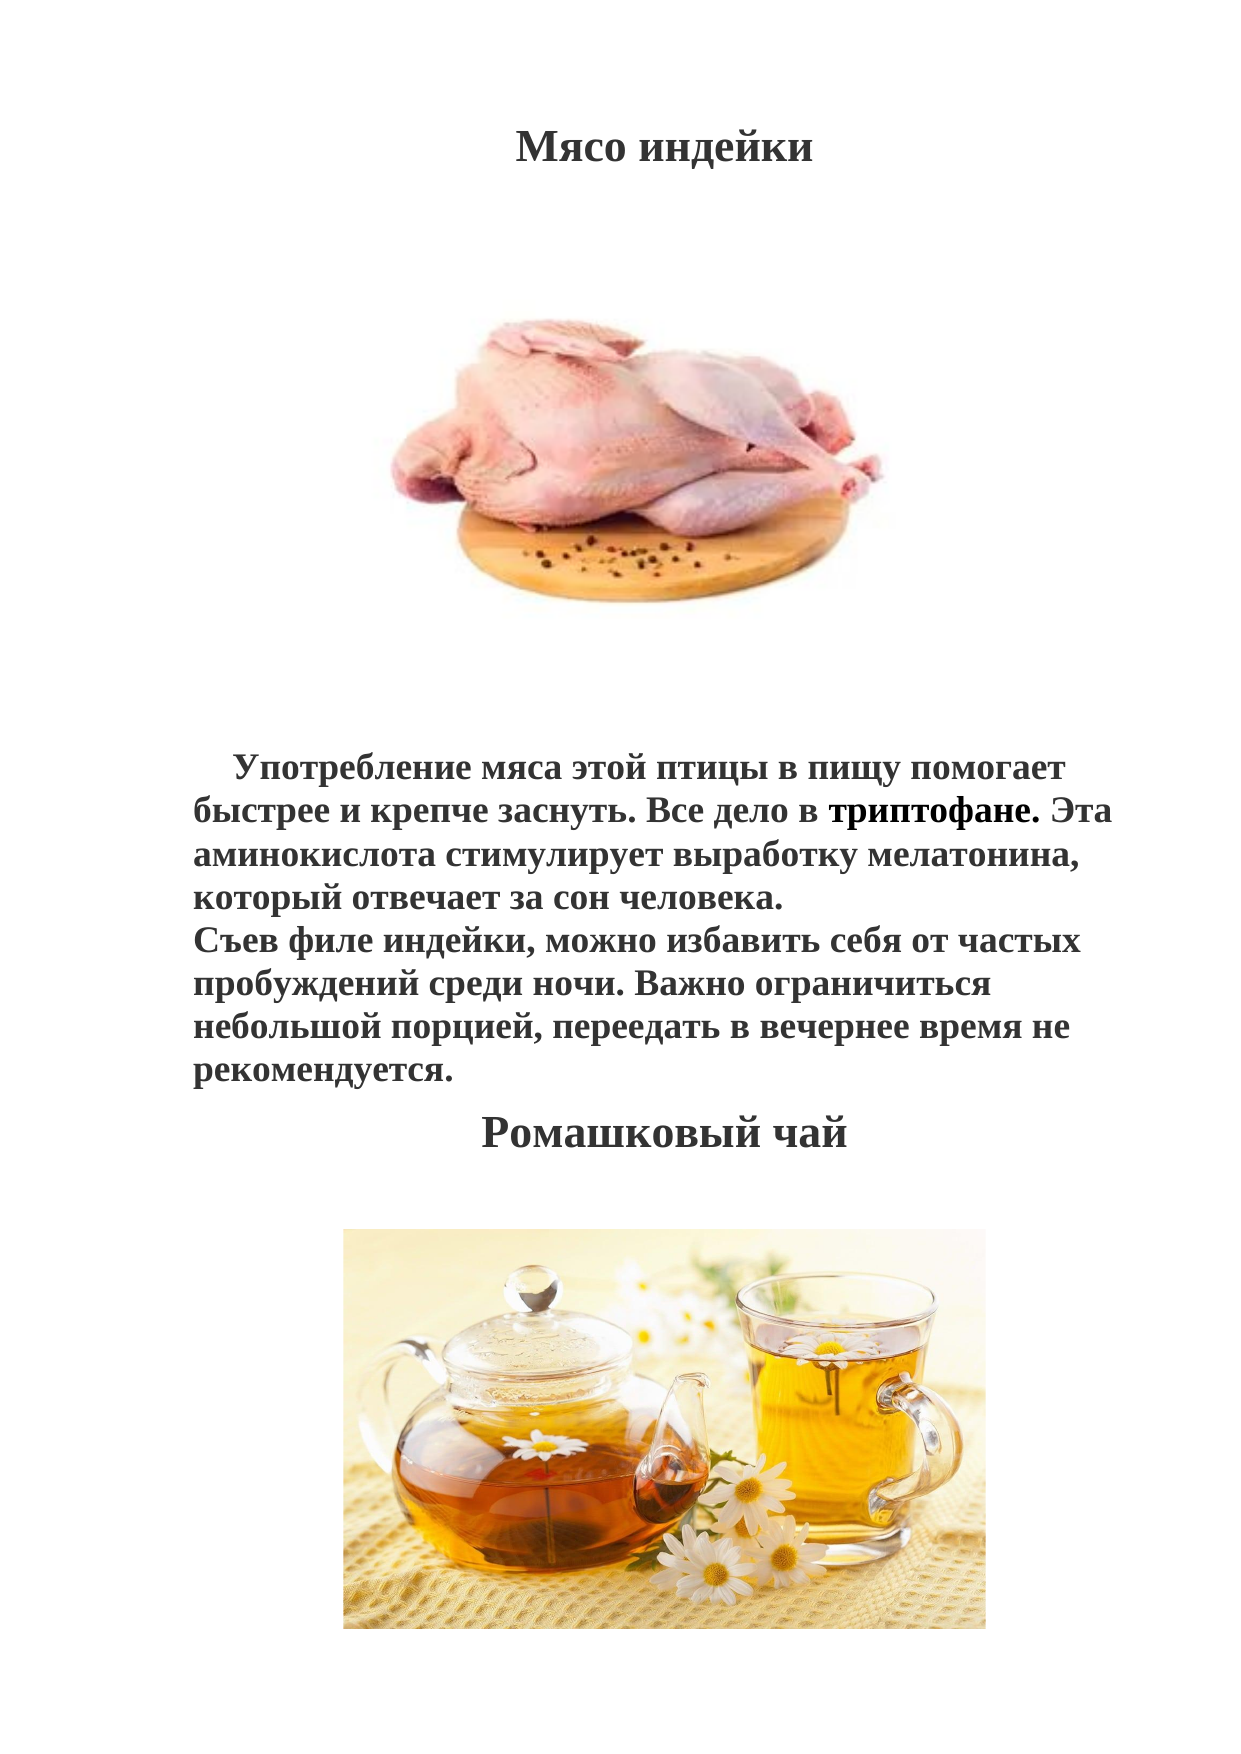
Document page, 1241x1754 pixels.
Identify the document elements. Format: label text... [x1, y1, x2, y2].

text Ромашковый чай [193, 1104, 1136, 1157]
picture [182, 170, 1147, 745]
picture [343, 1229, 986, 1629]
text Употребление мяса этой птицы в пищу помогает быстрее и крепче заснуть. Все дело в триптофане. Эта аминокислота стимулирует выработку мелатонина, который отвечает за сон человека. [193, 745, 1136, 917]
text Мясо индейки [177, 118, 1152, 171]
text Съев филе индейки, можно избавить себя от частых пробуждений среди ночи. Важно ограничиться небольшой порцией, переедать в вечернее время не рекомендуется. [193, 917, 1136, 1090]
